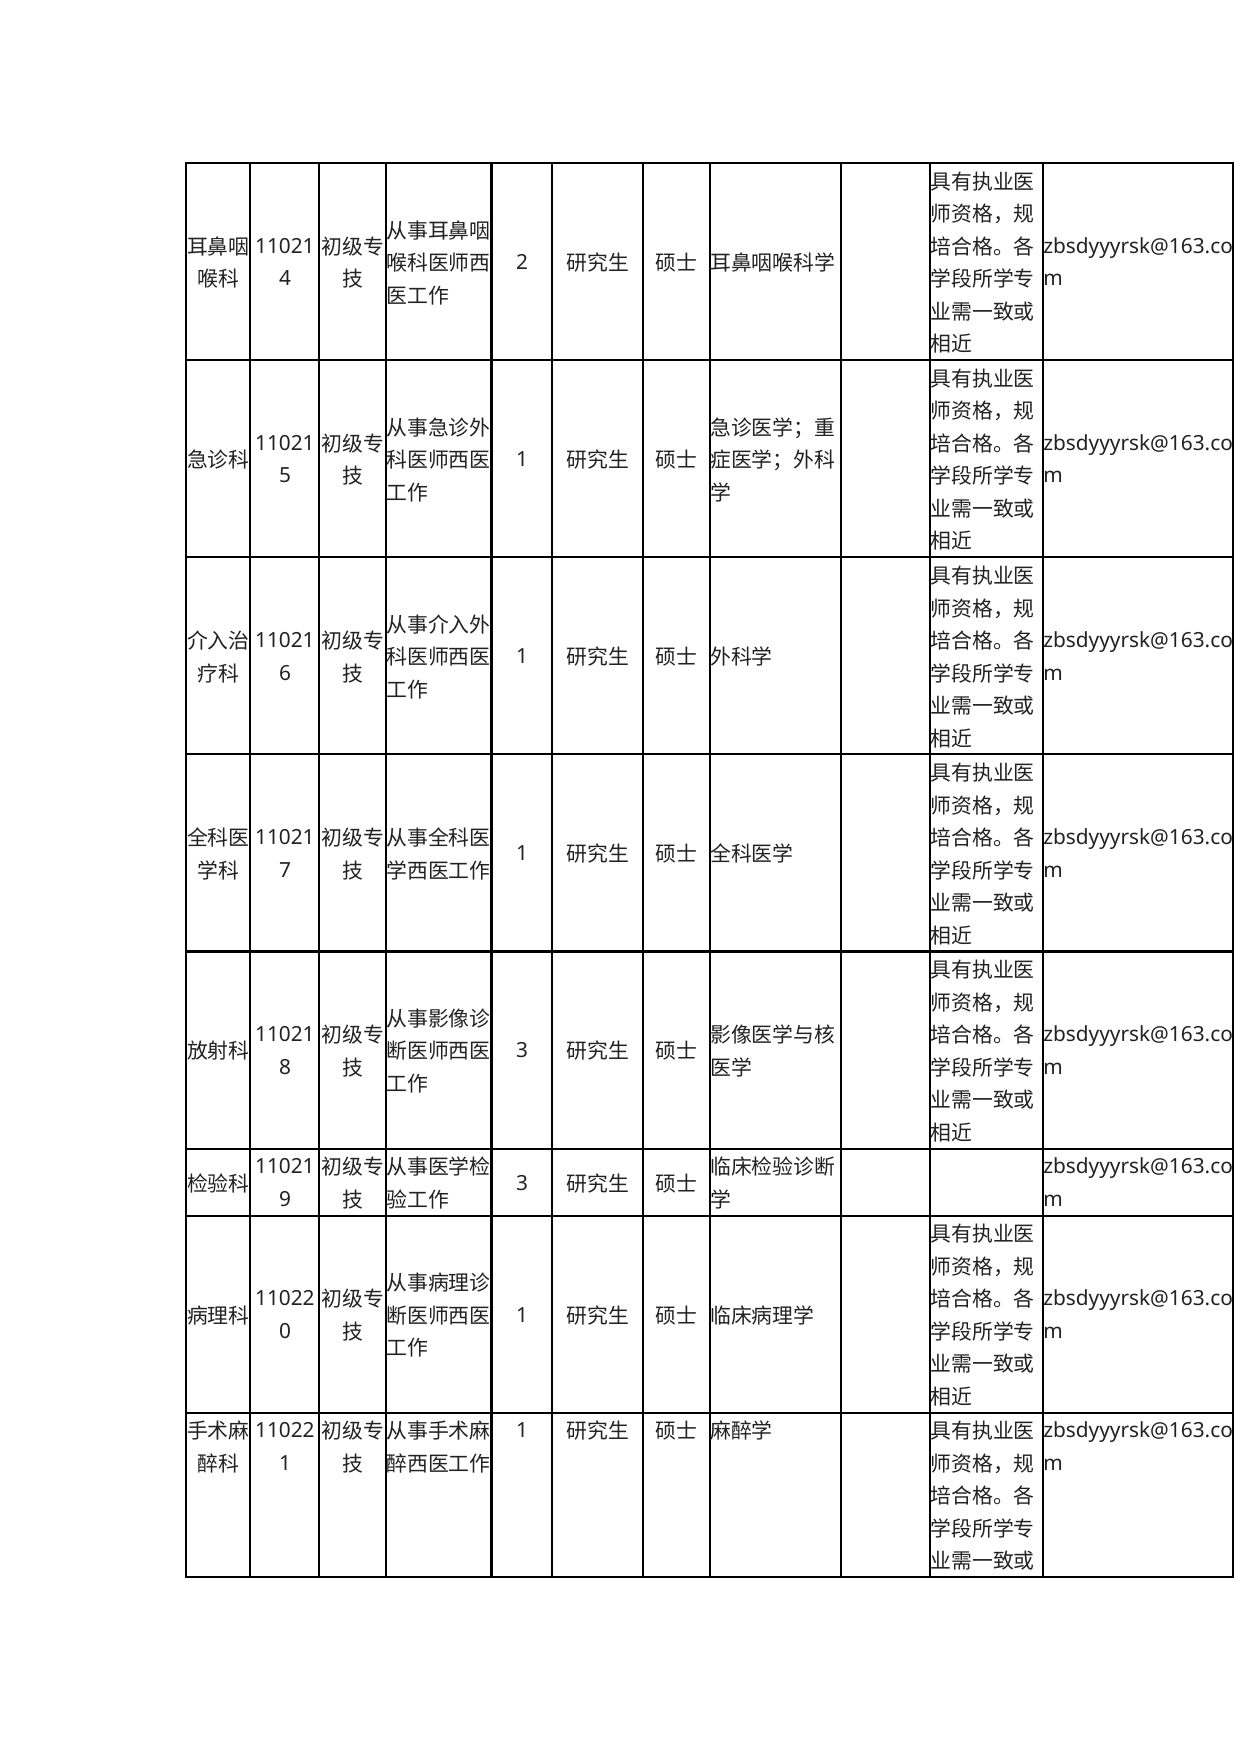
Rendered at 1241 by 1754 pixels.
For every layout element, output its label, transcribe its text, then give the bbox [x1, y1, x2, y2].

table_cell 初级专技 [320, 558, 385, 753]
table_cell 影像医学与核医学 [711, 953, 840, 1147]
table_cell 1 [493, 1414, 551, 1576]
table_cell 110218 [251, 953, 318, 1147]
table_cell zbsdyyyrsk@163.com [1044, 558, 1232, 753]
table_cell 介入治疗科 [187, 558, 249, 753]
table_cell 研究生 [553, 755, 642, 950]
table_cell 2 [493, 164, 551, 359]
table_cell 初级专技 [320, 1217, 385, 1412]
table_cell zbsdyyyrsk@163.com [1044, 164, 1232, 359]
table_cell [842, 1150, 929, 1214]
table_cell 硕士 [644, 164, 709, 359]
table_cell 具有执业医师资格，规培合格。各学段所学专业需一致或相近 [931, 1217, 1042, 1412]
table_cell [842, 164, 929, 359]
table_cell 硕士 [644, 953, 709, 1147]
table_cell 硕士 [644, 558, 709, 753]
table_cell 110217 [251, 755, 318, 950]
table_cell 从事影像诊断医师西医工作 [387, 953, 490, 1147]
table_cell 3 [493, 953, 551, 1147]
table_cell 外科学 [711, 558, 840, 753]
table_cell 初级专技 [320, 1150, 385, 1214]
table_cell 麻醉学 [711, 1414, 840, 1576]
table_cell zbsdyyyrsk@163.com [1044, 361, 1232, 556]
table_cell 硕士 [644, 1150, 709, 1214]
table_cell 研究生 [553, 164, 642, 359]
table_cell 具有执业医师资格，规培合格。各学段所学专业需一致或相近 [931, 558, 1042, 753]
table_cell 初级专技 [320, 1414, 385, 1576]
table_cell 110214 [251, 164, 318, 359]
table_cell 硕士 [644, 361, 709, 556]
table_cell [931, 1414, 1042, 1576]
table_cell 手术麻醉科 [187, 1414, 249, 1576]
table_cell [842, 558, 929, 753]
table_cell zbsdyyyrsk@163.com [1044, 755, 1232, 950]
table_cell 从事耳鼻咽喉科医师西医工作 [387, 164, 490, 359]
table_cell [931, 1150, 1042, 1214]
table_cell 研究生 [553, 361, 642, 556]
table_cell 研究生 [553, 1217, 642, 1412]
table_cell 1 [493, 1217, 551, 1412]
table_cell 研究生 [553, 953, 642, 1147]
table_cell zbsdyyyrsk@163.com [1044, 1414, 1232, 1576]
table_cell 110221 [251, 1414, 318, 1576]
table_cell [842, 1414, 929, 1576]
table_cell 耳鼻咽喉科学 [711, 164, 840, 359]
table_cell 初级专技 [320, 755, 385, 950]
table_cell 放射科 [187, 953, 249, 1147]
table_cell 硕士 [644, 755, 709, 950]
table_cell 临床检验诊断学 [711, 1150, 840, 1214]
table_cell 从事介入外科医师西医工作 [387, 558, 490, 753]
table_cell 初级专技 [320, 361, 385, 556]
table_cell 病理科 [187, 1217, 249, 1412]
table_cell 从事手术麻醉西医工作 [387, 1414, 490, 1576]
table_cell 具有执业医师资格，规培合格。各学段所学专业需一致或相近 [931, 361, 1042, 556]
table_cell 110219 [251, 1150, 318, 1214]
table_cell [842, 755, 929, 950]
table_cell 检验科 [187, 1150, 249, 1214]
table_cell 110215 [251, 361, 318, 556]
table_cell 110216 [251, 558, 318, 753]
table_cell 耳鼻咽喉科 [187, 164, 249, 359]
table_cell [842, 361, 929, 556]
table_cell 1 [493, 558, 551, 753]
table_cell 1 [493, 755, 551, 950]
table_cell 全科医学 [711, 755, 840, 950]
table_cell 从事病理诊断医师西医工作 [387, 1217, 490, 1412]
table_cell 从事急诊外科医师西医工作 [387, 361, 490, 556]
table_cell 研究生 [553, 1150, 642, 1214]
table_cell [931, 164, 1042, 359]
table_cell 具有执业医师资格，规培合格。各学段所学专业需一致或相近 [931, 953, 1042, 1147]
table_cell 硕士 [644, 1217, 709, 1412]
table_cell 急诊医学；重症医学；外科学 [711, 361, 840, 556]
table_cell 研究生 [553, 558, 642, 753]
table_cell 从事医学检验工作 [387, 1150, 490, 1214]
table_cell 初级专技 [320, 164, 385, 359]
table_cell 初级专技 [320, 953, 385, 1147]
table_cell 临床病理学 [711, 1217, 840, 1412]
table_cell zbsdyyyrsk@163.com [1044, 1150, 1232, 1214]
table_cell zbsdyyyrsk@163.com [1044, 1217, 1232, 1412]
table_cell 具有执业医师资格，规培合格。各学段所学专业需一致或相近 [931, 755, 1042, 950]
table_cell 3 [493, 1150, 551, 1214]
table_cell 全科医学科 [187, 755, 249, 950]
table_cell 急诊科 [187, 361, 249, 556]
table_cell 1 [493, 361, 551, 556]
table_cell [842, 953, 929, 1147]
table_cell 硕士 [644, 1414, 709, 1576]
table_cell 从事全科医学西医工作 [387, 755, 490, 950]
table_cell 研究生 [553, 1414, 642, 1576]
table_cell zbsdyyyrsk@163.com [1044, 953, 1232, 1147]
table_cell 110220 [251, 1217, 318, 1412]
table_cell [842, 1217, 929, 1412]
